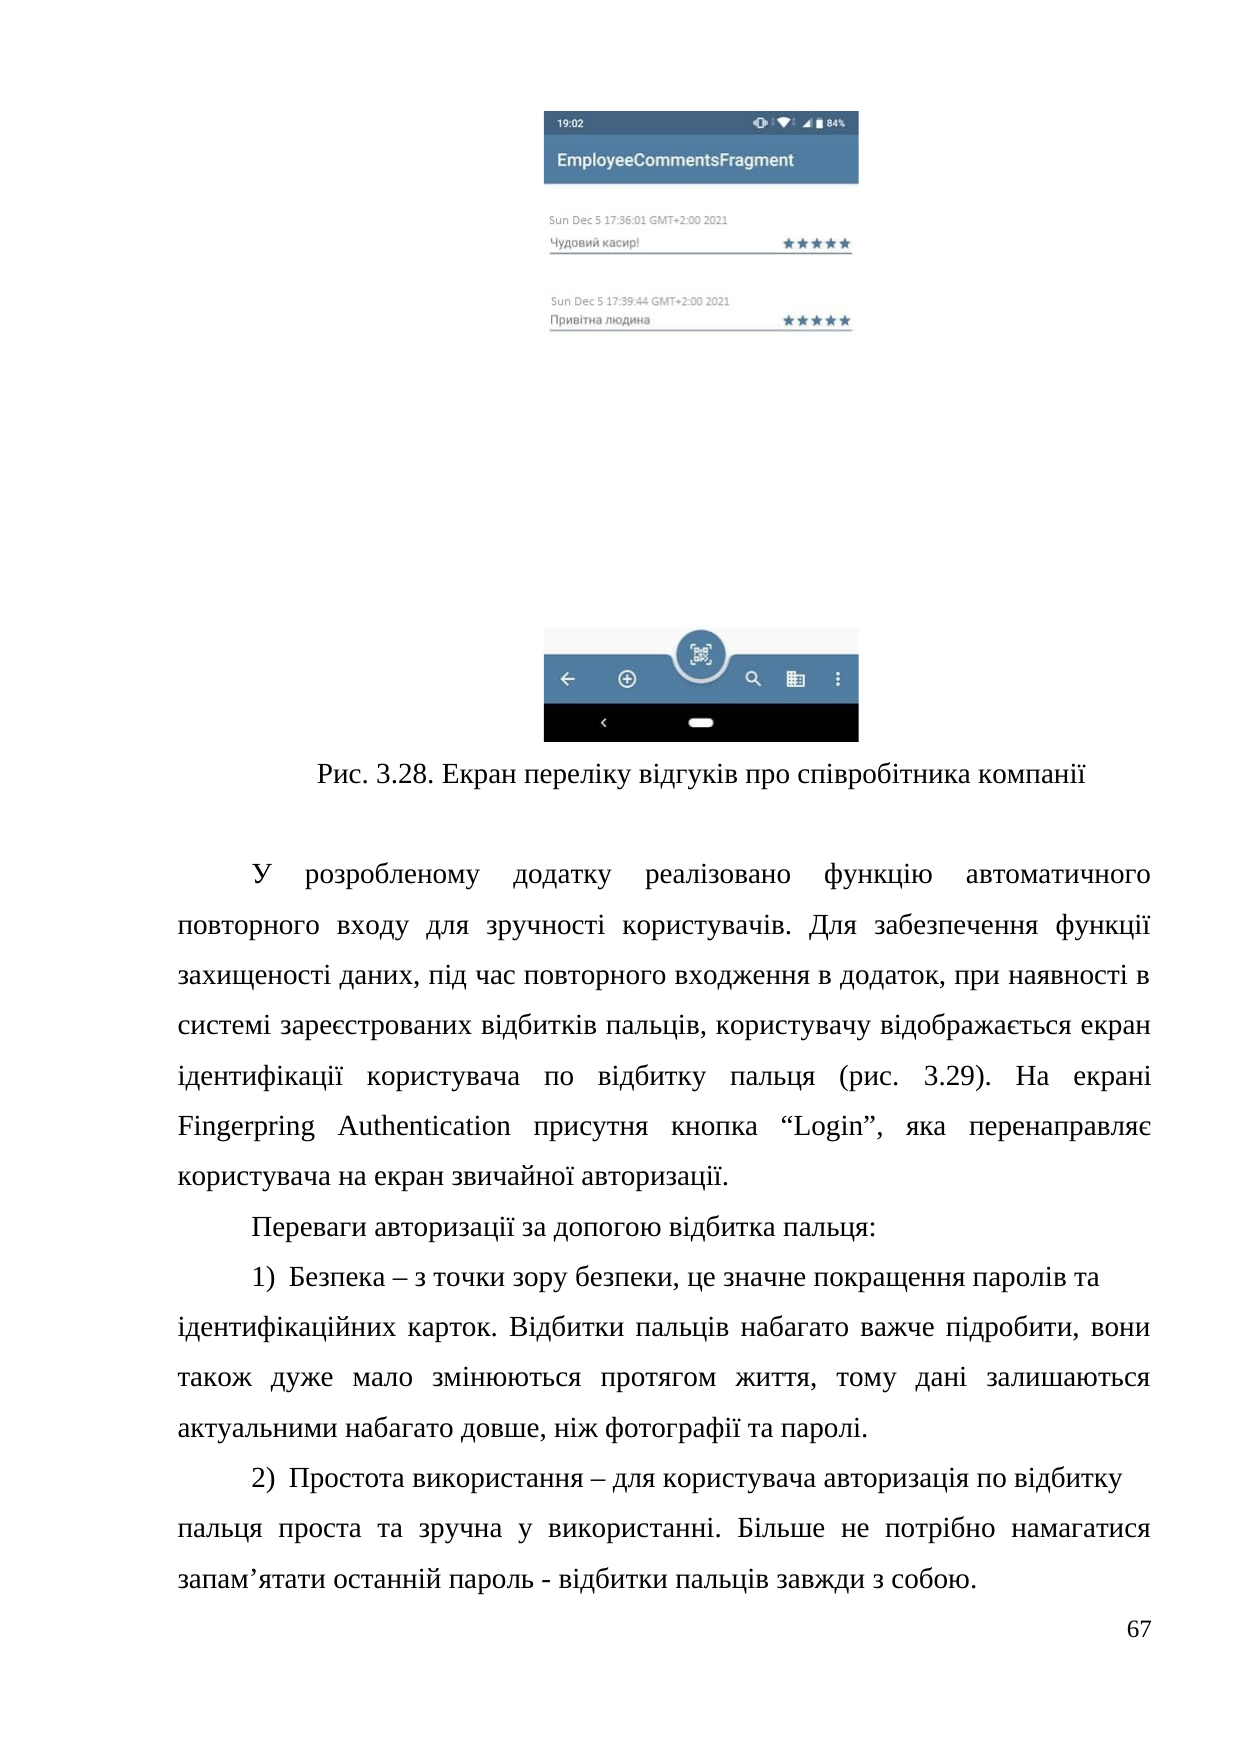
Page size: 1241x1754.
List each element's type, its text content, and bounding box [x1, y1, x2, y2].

text У розробленому додатку реалізовано функцію автоматичного повторного входу для зручності користувачів. Для забезпечення функції захищеності даних, під час повторного входження в додаток, при наявності в системі зареєстрованих відбитків пальців, користувачу відображається екран ідентифікації користувача по відбитку пальця (рис. 3.29). На екрані Fingerpring Authentication присутня кнопка “Login”, яка перенаправляє користувача на екран звичайної авторизації. [177, 856, 1152, 1192]
text Переваги авторизації за допогою відбитка пальця: [177, 1209, 1152, 1242]
picture [543, 111, 859, 742]
text ідентифікаційних карток. Відбитки пальців набагато важче підробити, вони також дуже мало змінюються протягом життя, тому дані залишаються актуальними набагато довше, ніж фотографії та паролі. [177, 1309, 1152, 1443]
list Безпека – з точки зору безпеки, це значне покращення паролів та [251, 1259, 1152, 1292]
list Простота використання – для користувача авторизація по відбитку [251, 1460, 1152, 1494]
text пальця проста та зручна у використанні. Більше не потрібно намагатися запам’ятати останній пароль - відбитки пальців завжди з собою. [177, 1511, 1152, 1594]
text Рис. 3.28. Екран переліку відгуків про співробітника компанії [177, 756, 1152, 789]
